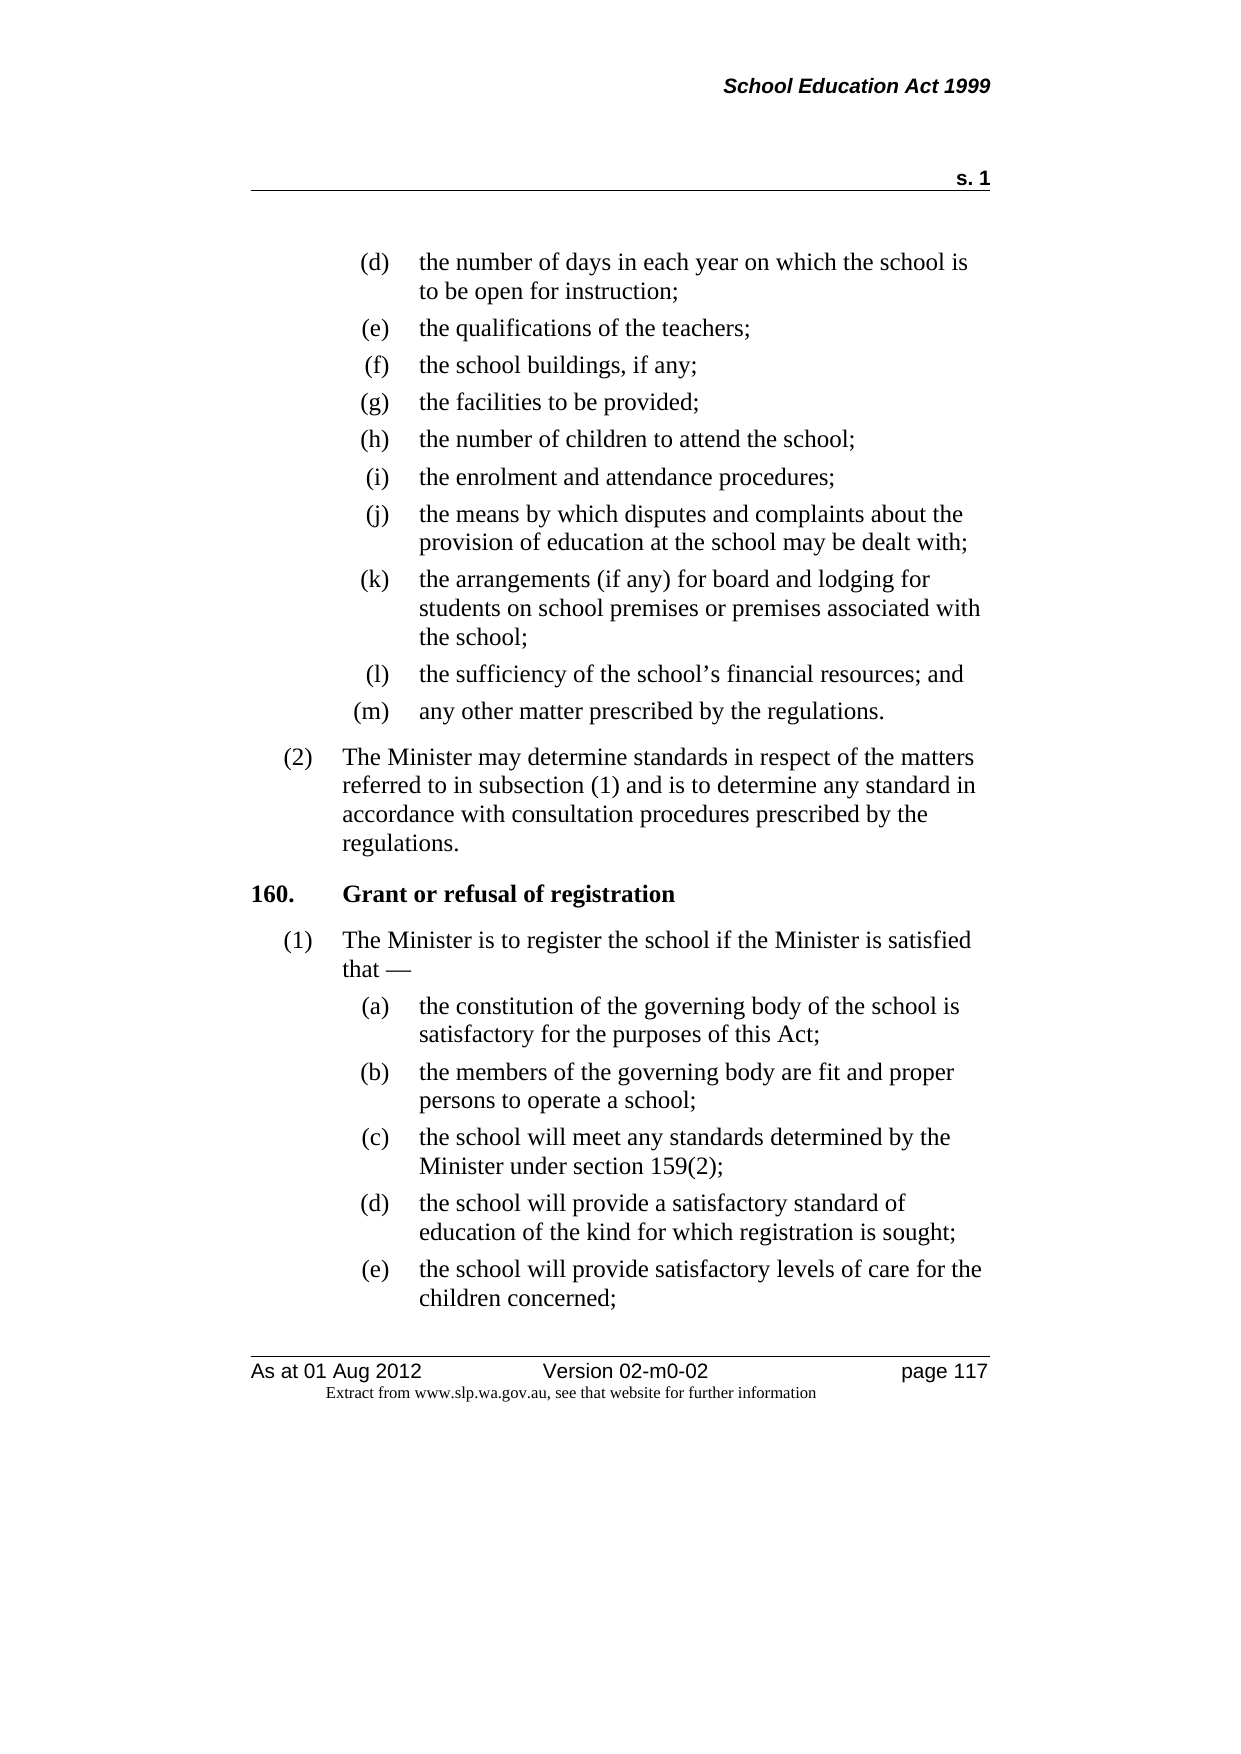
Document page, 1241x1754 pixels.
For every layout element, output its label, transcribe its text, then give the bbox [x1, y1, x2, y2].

text (h) the number of children to attend the school; [251, 424, 990, 453]
text (1) The Minister is to register the school if the Minister is satisfied that — [251, 925, 990, 982]
text (k) the arrangements (if any) for board and lodging for students on school premises or premises associated with the school; [251, 564, 990, 651]
text (2) The Minister may determine standards in respect of the matters referred to in subsection (1) and is to determine any standard in accordance with consultation procedures prescribed by the regulations. [251, 742, 990, 857]
text (c) the school will meet any standards determined by the Minister under section 159(2); [251, 1122, 990, 1180]
text (g) the facilities to be provided; [251, 387, 990, 416]
text (f) the school buildings, if any; [251, 350, 990, 379]
text (d) the school will provide a satisfactory standard of education of the kind for which registration is sought; [251, 1188, 990, 1246]
subtitle 160. Grant or refusal of registration [251, 879, 990, 908]
text (a) the constitution of the governing body of the school is satisfactory for the purposes of this Act; [251, 991, 990, 1048]
text (m) any other matter prescribed by the regulations. [251, 696, 990, 725]
text (b) the members of the governing body are fit and proper persons to operate a school; [251, 1057, 990, 1114]
text (l) the sufficiency of the school’s financial resources; and [251, 659, 990, 688]
text (e) the qualifications of the teachers; [251, 313, 990, 342]
text (i) the enrolment and attendance procedures; [251, 462, 990, 490]
text (j) the means by which disputes and complaints about the provision of education at the school may be dealt with; [251, 499, 990, 556]
text (d) the number of days in each year on which the school is to be open for instruction; [251, 247, 990, 305]
text (e) the school will provide satisfactory levels of care for the children concerned; [251, 1254, 990, 1312]
